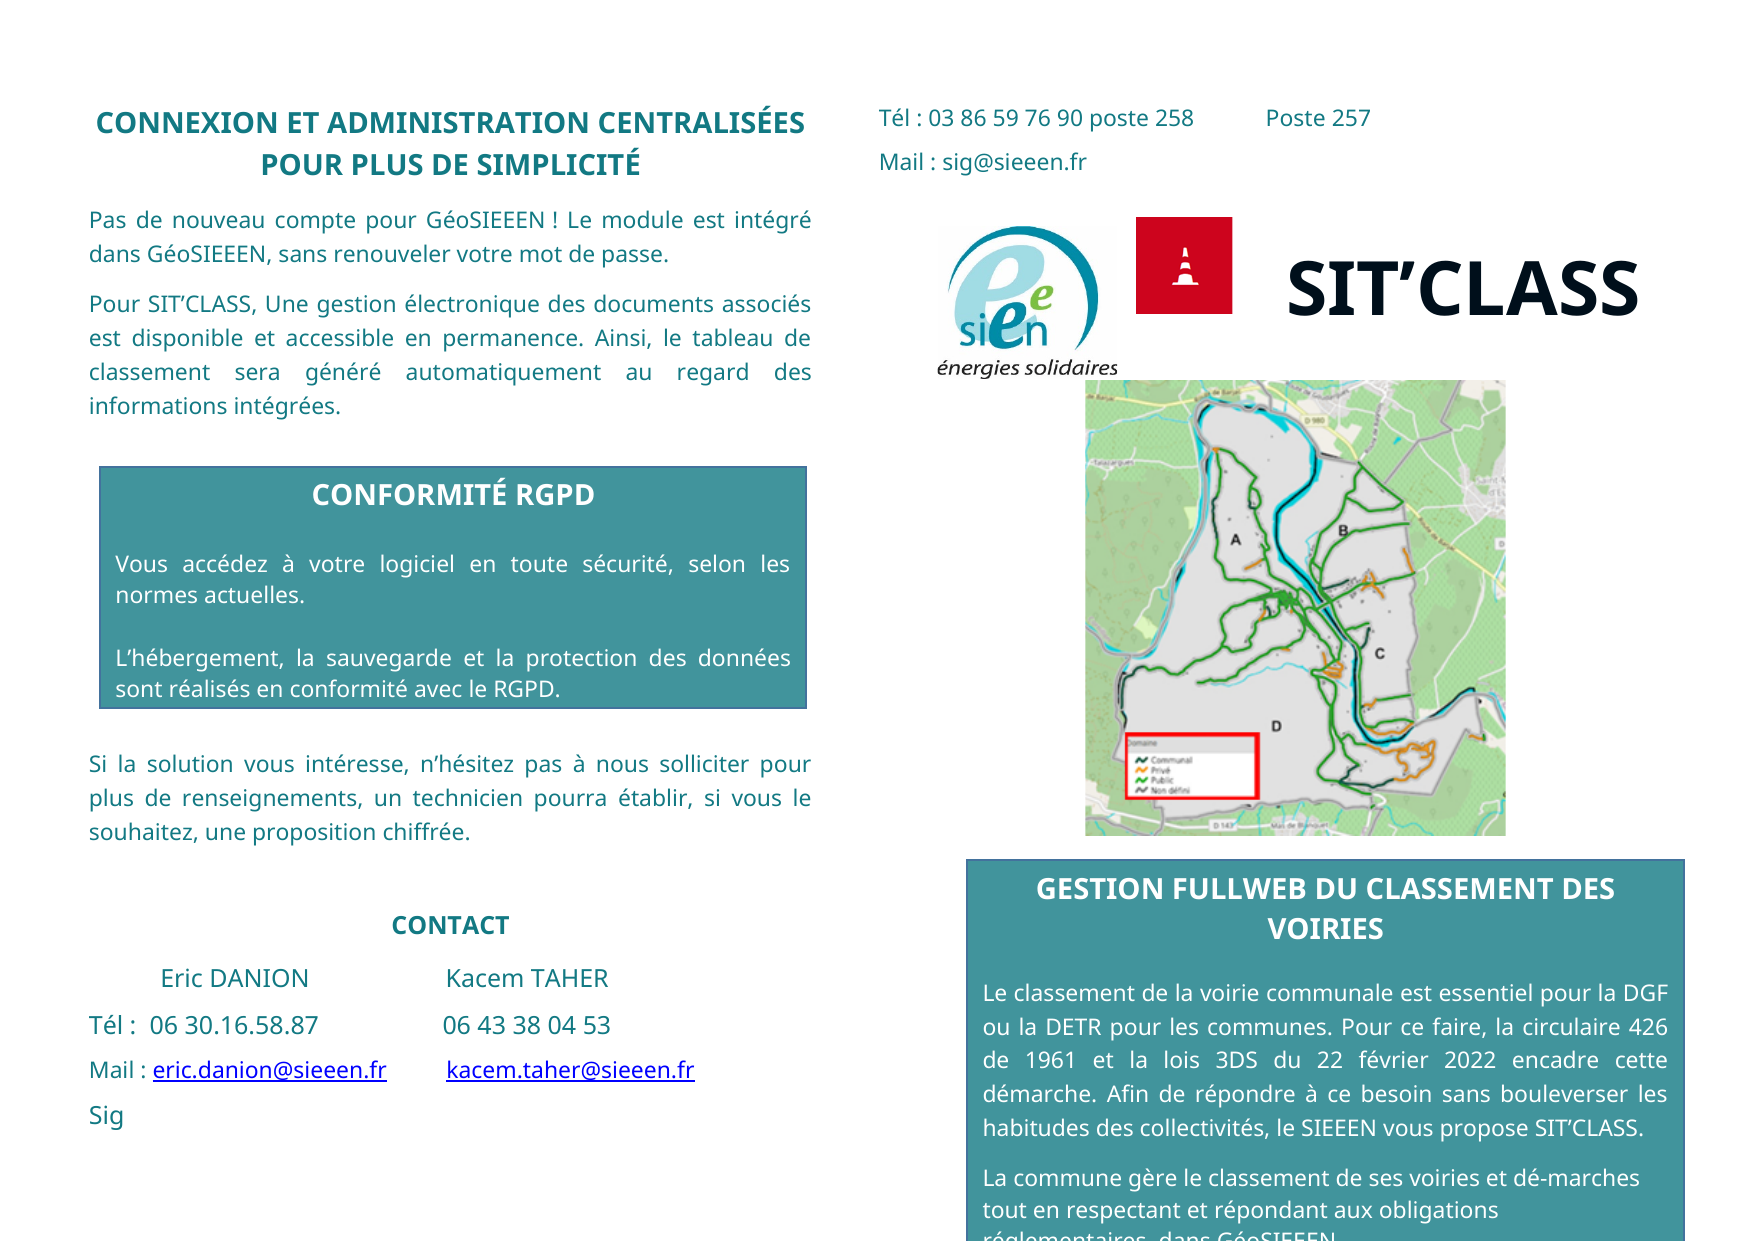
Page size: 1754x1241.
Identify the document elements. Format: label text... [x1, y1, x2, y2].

text Pas de nouveau compte pour GéoSIEEEN ! Le module est intégré dans GéoSIEEEN, sans renouveler votre mot de passe. [89, 204, 812, 269]
text CONTACT [89, 907, 812, 941]
picture [937, 226, 1118, 379]
text Mail : eric.danion@sieeen.fr kacem.taher@sieeen.fr [89, 1054, 812, 1085]
text Si la solution vous intéresse, n’hésitez pas à nous solliciter pour plus de renseignements, un technicien pourra établir, si vous le souhaitez, une proposition chiffrée. [89, 748, 812, 847]
picture [1136, 217, 1233, 314]
text Tél : 03 86 59 76 90 poste 258 Poste 257 [901, 102, 1602, 133]
text Tél : 06 30.16.58.87 06 43 38 04 53 [89, 1007, 812, 1041]
picture [1085, 380, 1506, 836]
text Eric DANION Kacem TAHER [89, 961, 812, 995]
text Sig [89, 1098, 812, 1132]
text Pour SIT’CLASS, Une gestion électronique des documents associés est disponible et accessible en permanence. Ainsi, le tableau de classement sera généré automatiquement au regard des informations intégrées. [89, 288, 812, 421]
text Mail : sig@sieeen.fr [901, 146, 1602, 177]
text CONNEXION ET ADMINISTRATION CENTRALISÉES POUR PLUS DE SIMPLICITÉ [89, 102, 812, 184]
